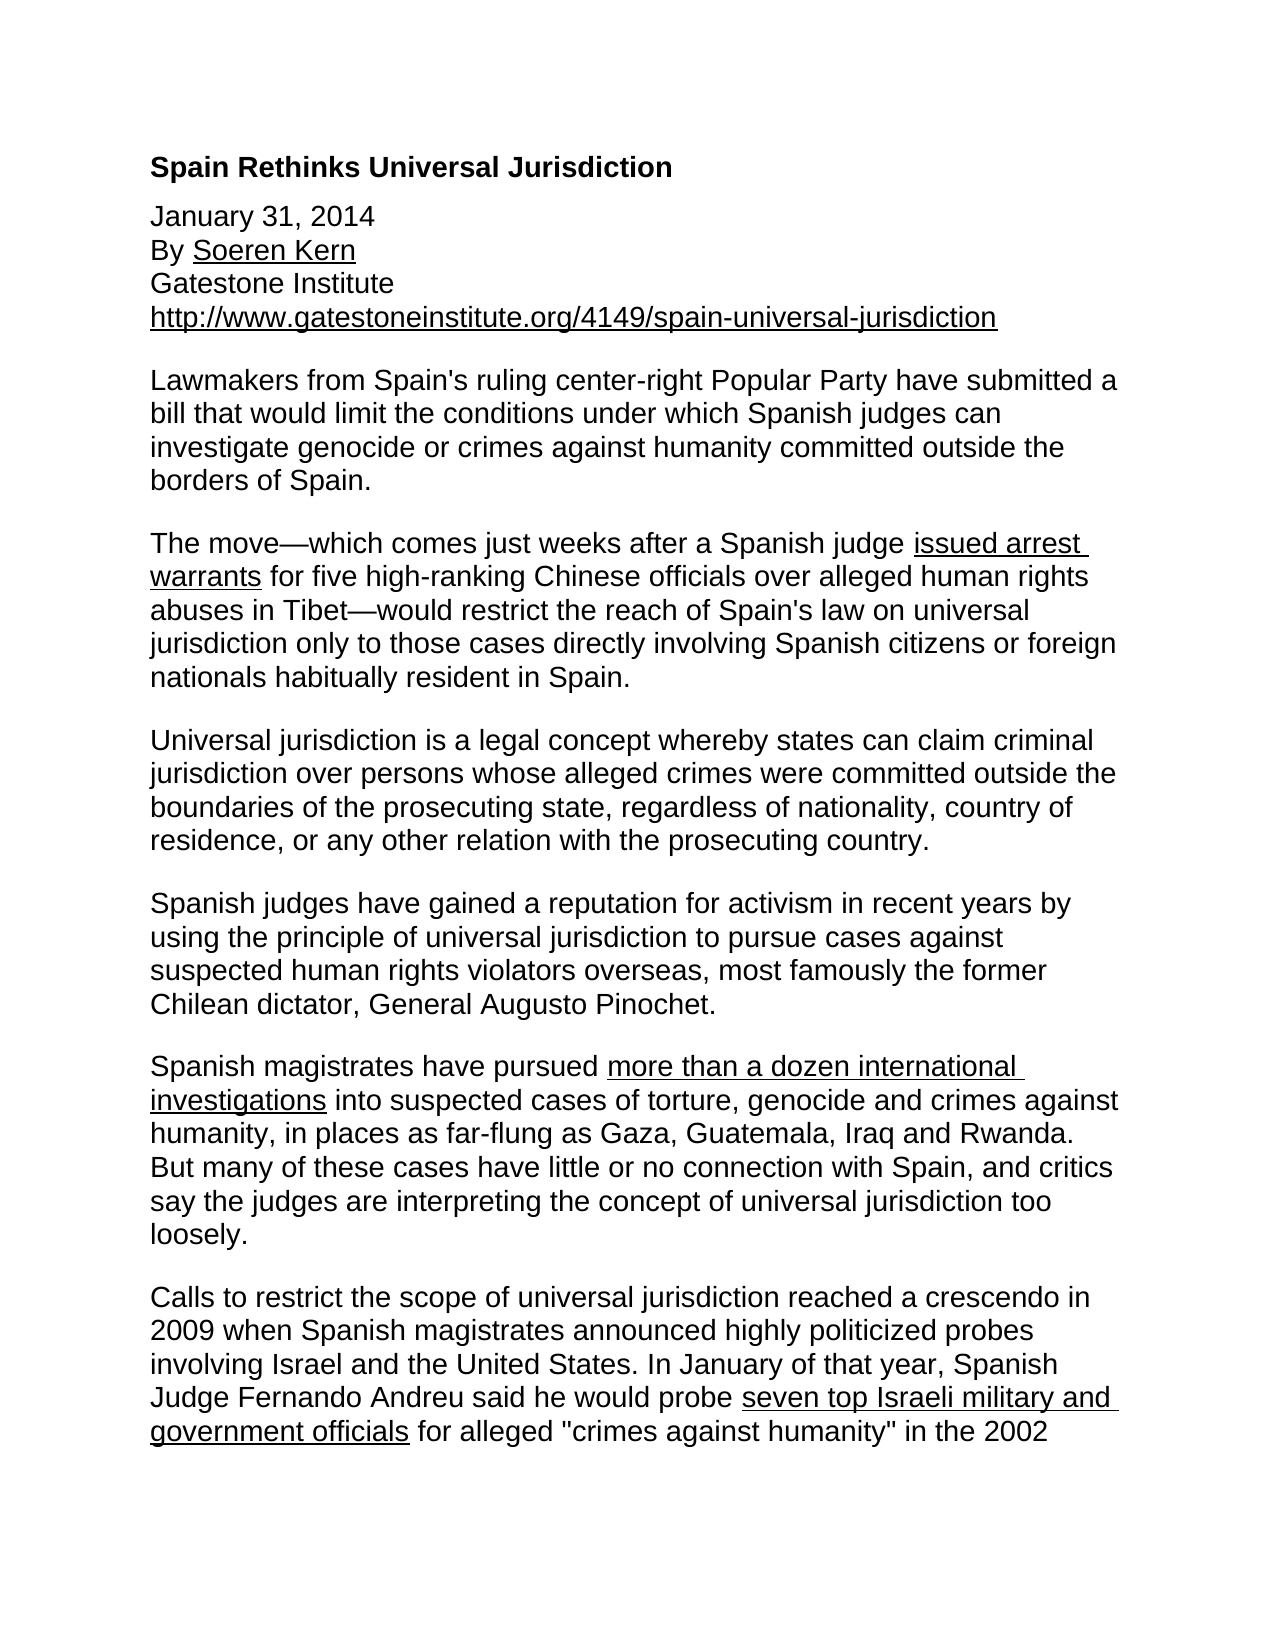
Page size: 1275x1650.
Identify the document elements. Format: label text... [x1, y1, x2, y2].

text The move—which comes just weeks after a Spanish judge issued arrest warrants for five high-ranking Chinese officials over alleged human rights abuses in Tibet—would restrict the reach of Spain's law on universal jurisdiction only to those cases directly involving Spanish citizens or foreign nationals habitually resident in Spain. [150, 526, 1125, 693]
text By Soeren Kern [150, 233, 1125, 266]
text Spain Rethinks Universal Jurisdiction [150, 150, 1125, 183]
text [150, 1280, 1125, 1447]
text Lawmakers from Spain's ruling center-right Popular Party have submitted a bill that would limit the conditions under which Spanish judges can investigate genocide or crimes against humanity committed outside the borders of Spain. [150, 362, 1125, 497]
text Gatestone Institute [150, 266, 1125, 300]
text Spanish magistrates have pursued more than a dozen international investigations into suspected cases of torture, genocide and crimes against humanity, in places as far-flung as Gaza, Guatemala, Iraq and Rwanda. But many of these cases have little or no connection with Spain, and critics say the judges are interpreting the concept of universal jurisdiction too loosely. [150, 1049, 1125, 1251]
text http://www.gatestoneinstitute.org/4149/spain-universal-jurisdiction [150, 300, 1125, 333]
text Spanish judges have gained a reputation for activism in recent years by using the principle of universal jurisdiction to pursue cases against suspected human rights violators overseas, most famously the former Chilean dictator, General Augusto Pinochet. [150, 886, 1125, 1020]
text January 31, 2014 [150, 199, 1125, 233]
text Universal jurisdiction is a legal concept whereby states can claim criminal jurisdiction over persons whose alleged crimes were committed outside the boundaries of the prosecuting state, regardless of nationality, country of residence, or any other relation with the prosecuting country. [150, 723, 1125, 857]
